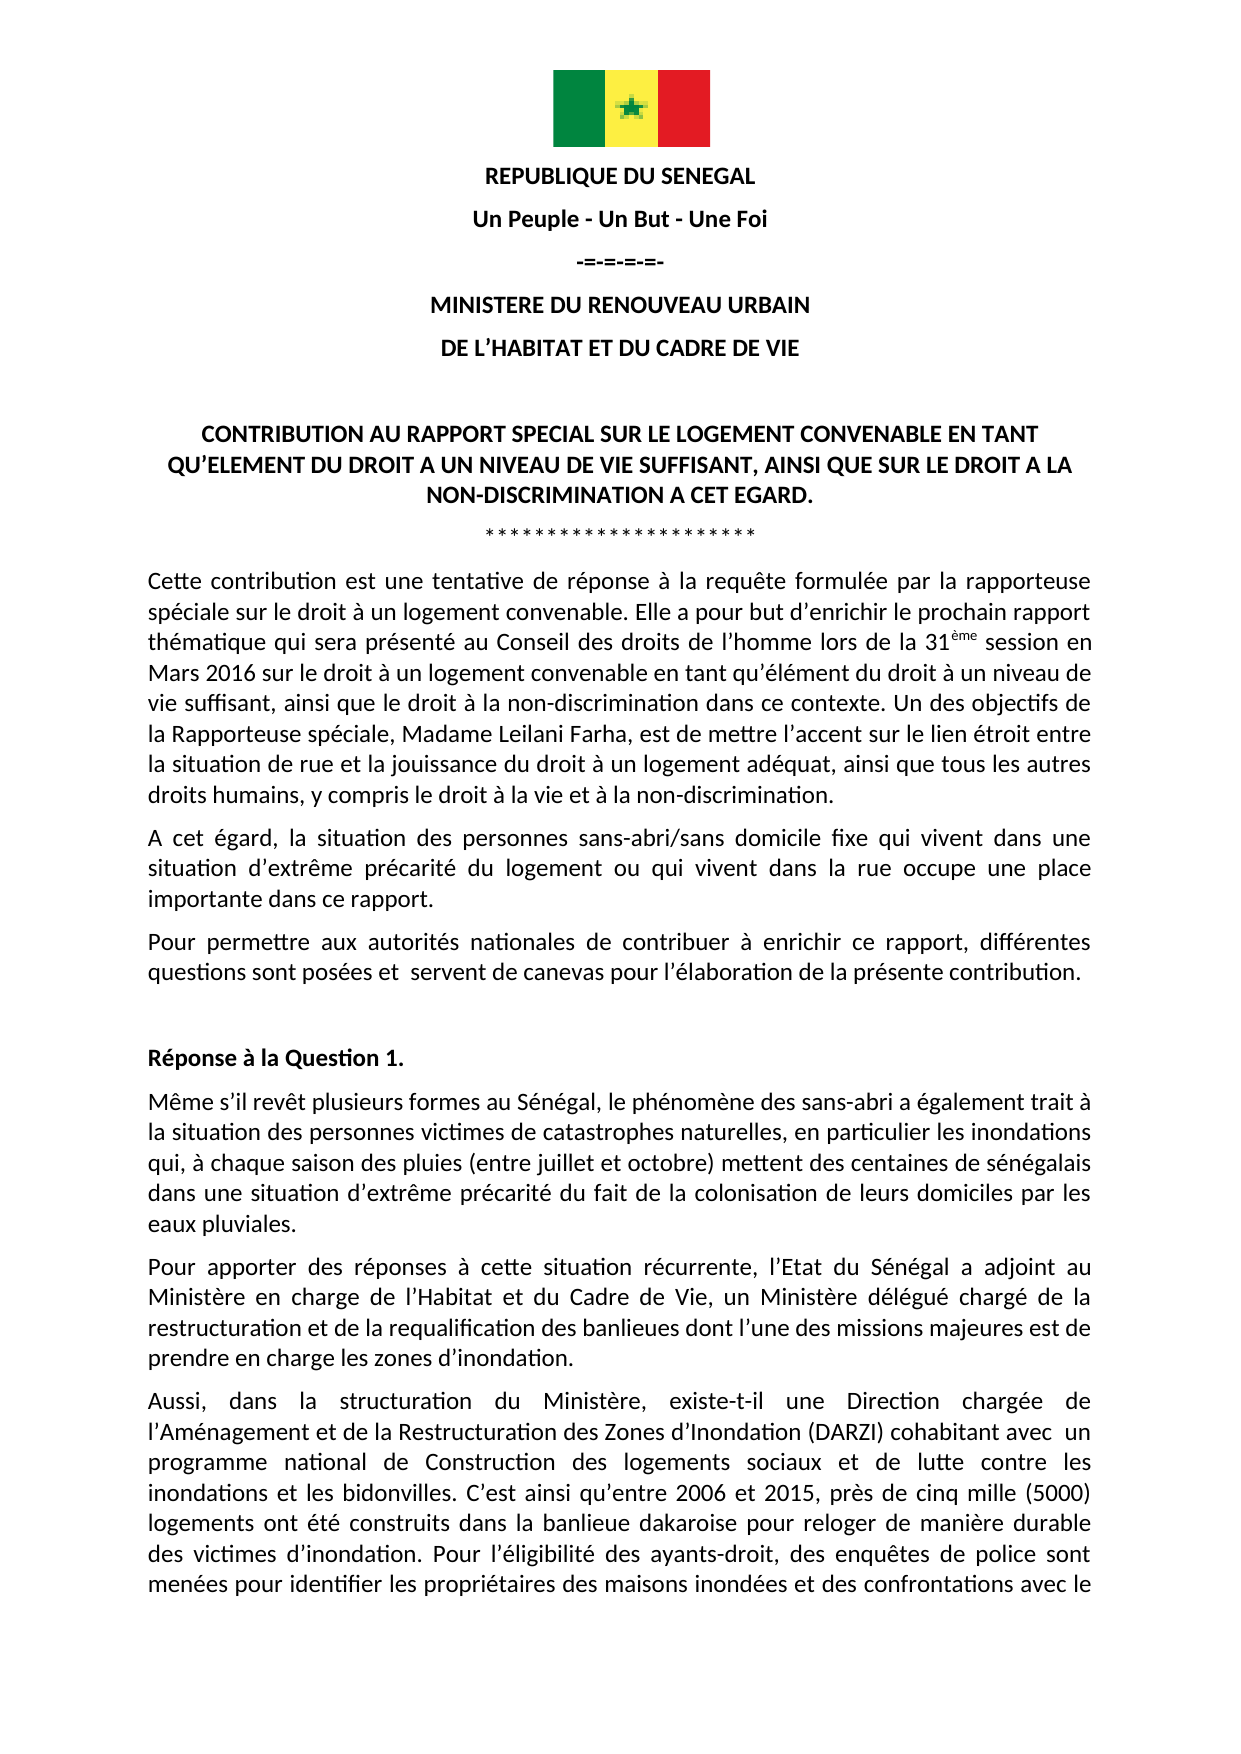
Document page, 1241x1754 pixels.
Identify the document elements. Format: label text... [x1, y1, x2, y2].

text ********************** [148, 522, 1093, 553]
picture [553, 70, 711, 147]
text Pour apporter des réponses à cette situation récurrente, l’Etat du Sénégal a adjoint au Ministère en charge de l’Habitat et du Cadre de Vie, un Ministère délégué chargé de la restructuration et de la requalification des banlieues dont l’une des missions majeures est de prendre en charge les zones d’inondation. [148, 1251, 1093, 1373]
text REPUBLIQUE DU SENEGAL [148, 160, 1093, 191]
text Même s’il revêt plusieurs formes au Sénégal, le phénomène des sans-abri a également trait à la situation des personnes victimes de catastrophes naturelles, en particulier les inondations qui, à chaque saison des pluies (entre juillet et octobre) mettent des centaines de sénégalais dans une situation d’extrême précarité du fait de la colonisation de leurs domiciles par les eaux pluviales. [148, 1086, 1093, 1238]
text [148, 1385, 1093, 1599]
text MINISTERE DU RENOUVEAU URBAIN [148, 289, 1093, 320]
text A cet égard, la situation des personnes sans-abri/sans domicile fixe qui vivent dans une situation d’extrême précarité du logement ou qui vivent dans la rue occupe une place importante dans ce rapport. [148, 822, 1093, 913]
text Cette contribution est une tentative de réponse à la requête formulée par la rapporteuse spéciale sur le droit à un logement convenable. Elle a pour but d’enrichir le prochain rapport thématique qui sera présenté au Conseil des droits de l’homme lors de la 31ème session en Mars 2016 sur le droit à un logement convenable en tant qu’élément du droit à un niveau de vie suffisant, ainsi que le droit à la non-discrimination dans ce contexte. Un des objectifs de la Rapporteuse spéciale, Madame Leilani Farha, est de mettre l’accent sur le lien étroit entre la situation de rue et la jouissance du droit à un logement adéquat, ainsi que tous les autres droits humains, y compris le droit à la vie et à la non-discrimination. [148, 565, 1093, 809]
text CONTRIBUTION AU RAPPORT SPECIAL SUR LE LOGEMENT CONVENABLE EN TANT QU’ELEMENT DU DROIT A UN NIVEAU DE VIE SUFFISANT, AINSI QUE SUR LE DROIT A LA NON-DISCRIMINATION A CET EGARD. [148, 418, 1093, 510]
text DE L’HABITAT ET DU CADRE DE VIE [148, 332, 1093, 363]
text -=-=-=-=- [148, 246, 1093, 277]
text Un Peuple - Un But - Une Foi [148, 203, 1093, 234]
text Pour permettre aux autorités nationales de contribuer à enrichir ce rapport, différentes questions sont posées et servent de canevas pour l’élaboration de la présente contribution. [148, 926, 1093, 987]
text Réponse à la Question 1. [148, 1043, 1093, 1073]
